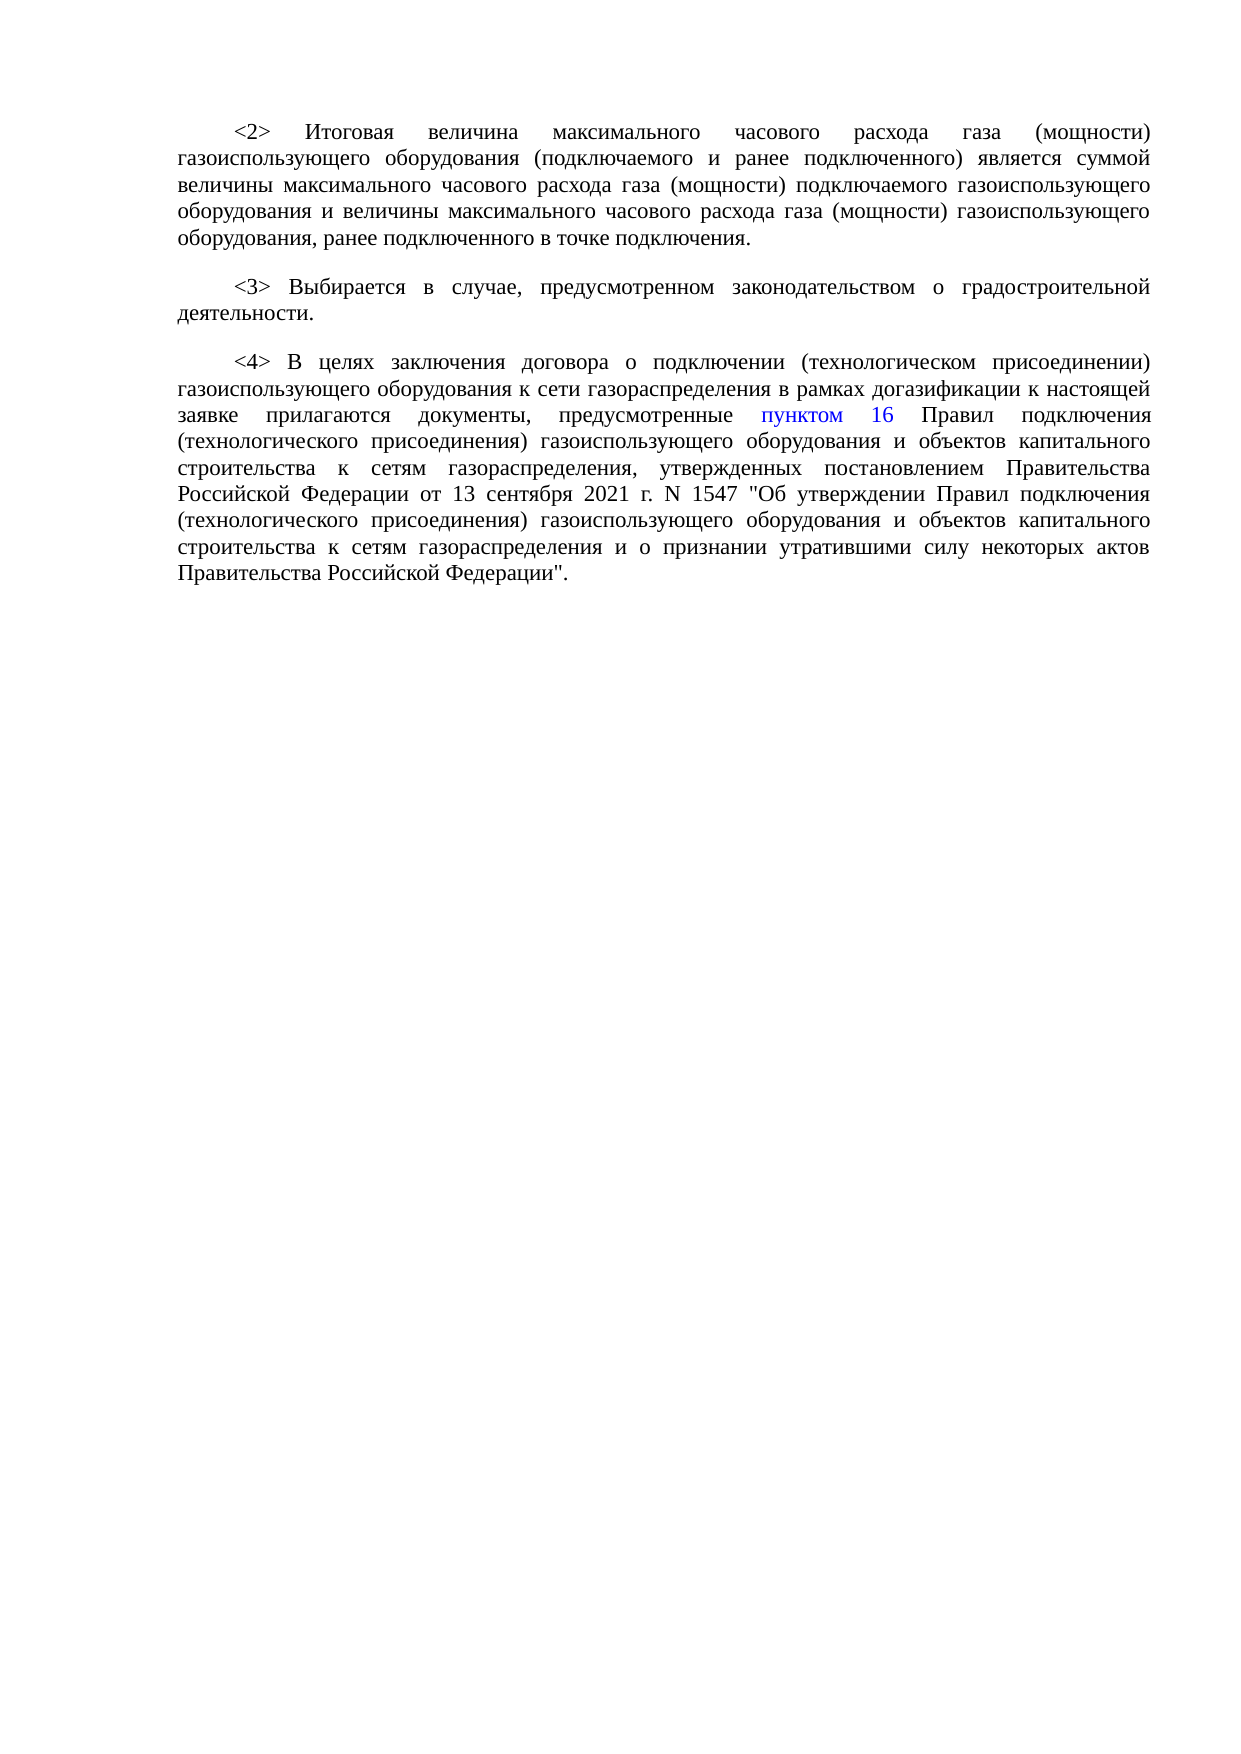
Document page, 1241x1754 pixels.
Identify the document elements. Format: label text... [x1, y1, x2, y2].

text <3> Выбирается в случае, предусмотренном законодательством о градостроительной деятельности. [177, 273, 1152, 326]
text <2> Итоговая величина максимального часового расхода газа (мощности) газоиспользующего оборудования (подключаемого и ранее подключенного) является суммой величины максимального часового расхода газа (мощности) подключаемого газоиспользующего оборудования и величины максимального часового расхода газа (мощности) газоиспользующего оборудования, ранее подключенного в точке подключения. [177, 118, 1152, 250]
text <4> В целях заключения договора о подключении (технологическом присоединении) газоиспользующего оборудования к сети газораспределения в рамках догазификации к настоящей заявке прилагаются документы, предусмотренные пунктом 16 Правил подключения (технологического присоединения) газоиспользующего оборудования и объектов капитального строительства к сетям газораспределения, утвержденных постановлением Правительства Российской Федерации от 13 сентября 2021 г. N 1547 "Об утверждении Правил подключения (технологического присоединения) газоиспользующего оборудования и объектов капитального строительства к сетям газораспределения и о признании утратившими силу некоторых актов Правительства Российской Федерации". [177, 348, 1152, 586]
